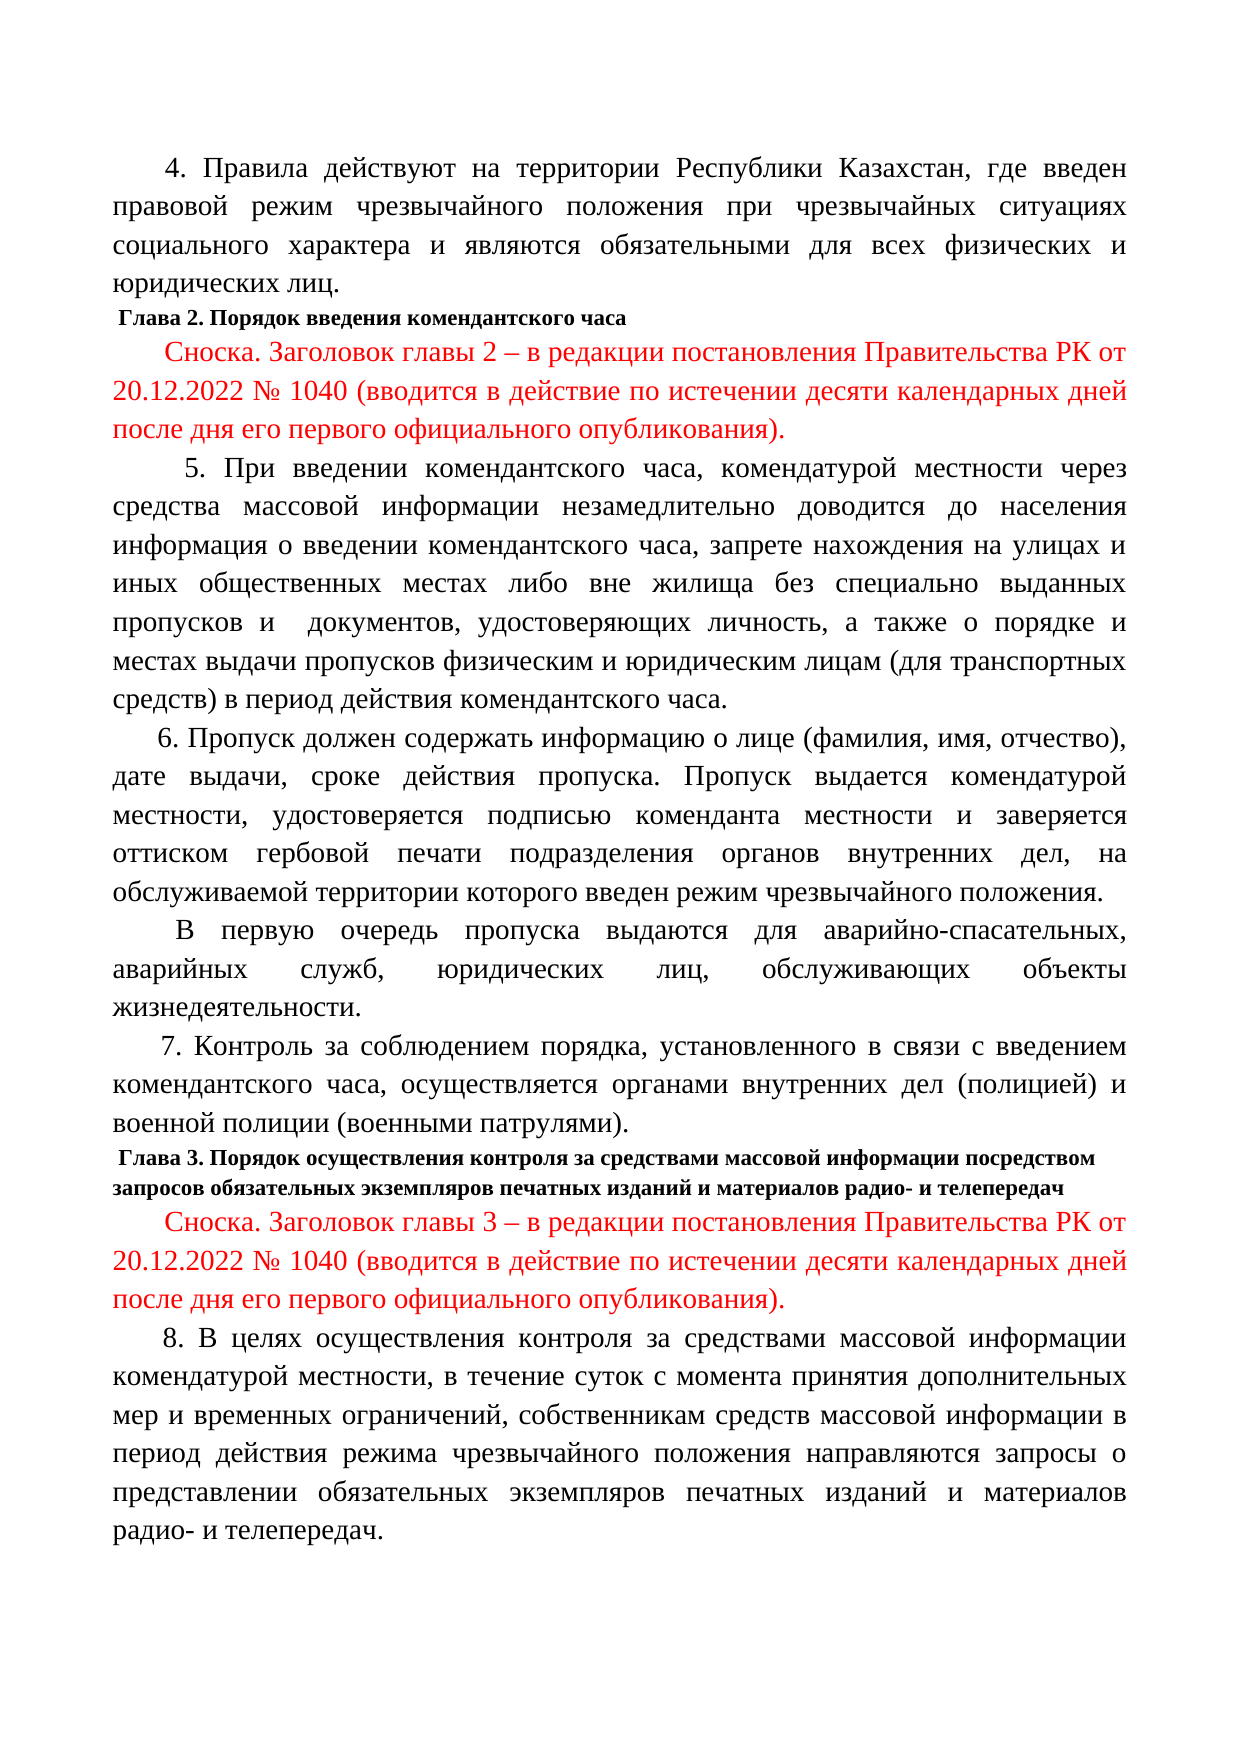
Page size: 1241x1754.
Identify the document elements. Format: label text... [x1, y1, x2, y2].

text Сноска. Заголовок главы 2 – в редакции постановления Правительства РК от 20.12.2022 № 1040 (вводится в действие по истечении десяти календарных дней после дня его первого официального опубликования). [112, 334, 1128, 445]
text 8. В целях осуществления контроля за средствами массовой информации комендатурой местности, в течение суток с момента принятия дополнительных мер и временных ограничений, собственникам средств массовой информации в период действия режима чрезвычайного положения направляются запросы о представлении обязательных экземпляров печатных изданий и материалов радио- и телепередач. [112, 1320, 1128, 1546]
text Сноска. Заголовок главы 3 – в редакции постановления Правительства РК от 20.12.2022 № 1040 (вводится в действие по истечении десяти календарных дней после дня его первого официального опубликования). [112, 1204, 1128, 1315]
text 5. При введении комендантского часа, комендатурой местности через средства массовой информации незамедлительно доводится до населения информация о введении комендантского часа, запрете нахождения на улицах и иных общественных местах либо вне жилища без специально выданных пропусков и документов, удостоверяющих личность, а также о порядке и местах выдачи пропусков физическим и юридическим лицам (для транспортных средств) в период действия комендантского часа. [112, 450, 1128, 715]
text В первую очередь пропуска выдаются для аварийно-спасательных, аварийных служб, юридических лиц, обслуживающих объекты жизнедеятельности. [112, 912, 1128, 1023]
text 4. Правила действуют на территории Республики Казахстан, где введен правовой режим чрезвычайного положения при чрезвычайных ситуациях социального характера и являются обязательными для всех физических и юридических лиц. [112, 150, 1128, 299]
text Глава 3. Порядок осуществления контроля за средствами массовой информации посредством запросов обязательных экземпляров печатных изданий и материалов радио- и телепередач [112, 1144, 1128, 1200]
text Глава 2. Порядок введения комендантского часа [112, 304, 1128, 331]
text 6. Пропуск должен содержать информацию о лице (фамилия, имя, отчество), дате выдачи, сроке действия пропуска. Пропуск выдается комендатурой местности, удостоверяется подписью коменданта местности и заверяется оттиском гербовой печати подразделения органов внутренних дел, на обслуживаемой территории которого введен режим чрезвычайного положения. [112, 720, 1128, 907]
text 7. Контроль за соблюдением порядка, установленного в связи с введением комендантского часа, осуществляется органами внутренних дел (полицией) и военной полиции (военными патрулями). [112, 1028, 1128, 1139]
